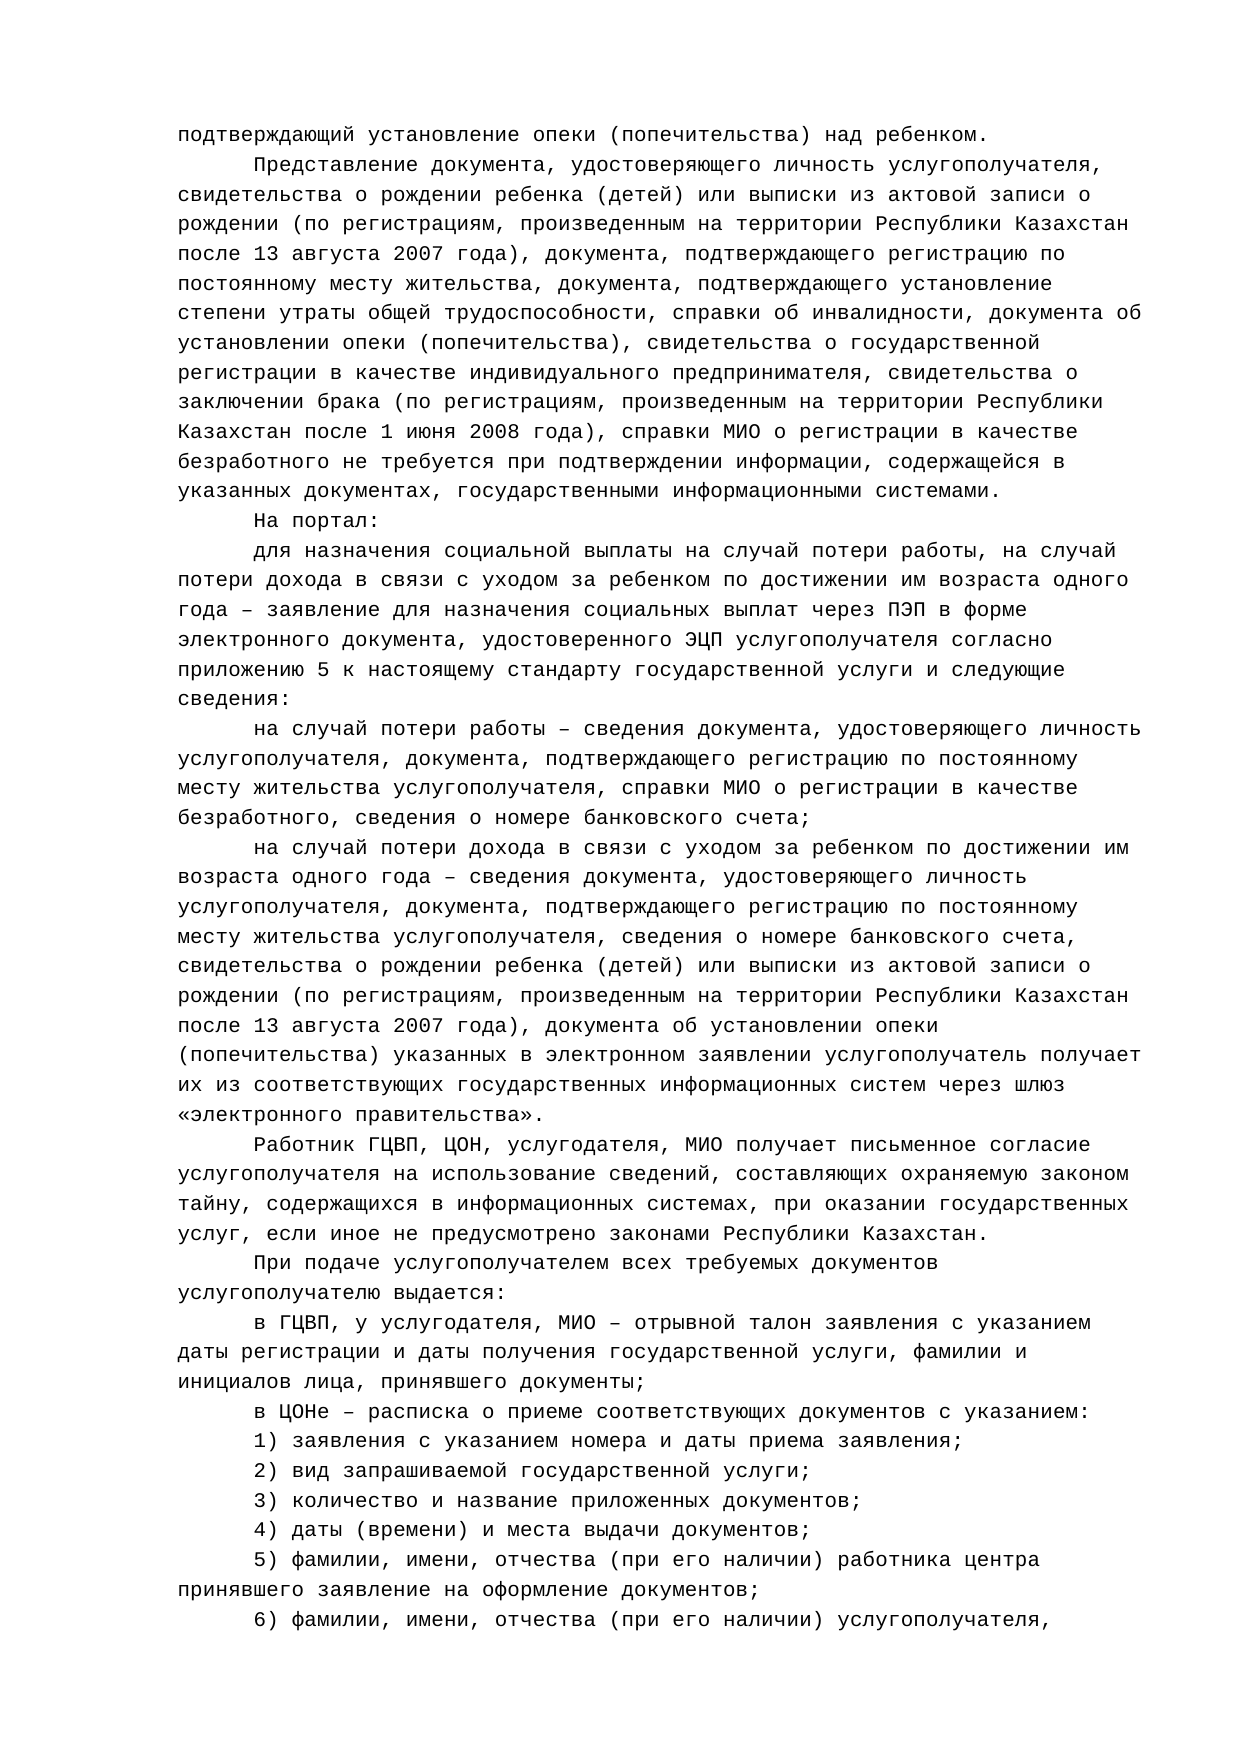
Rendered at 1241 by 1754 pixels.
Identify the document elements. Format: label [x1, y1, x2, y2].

text [177, 118, 1152, 1632]
